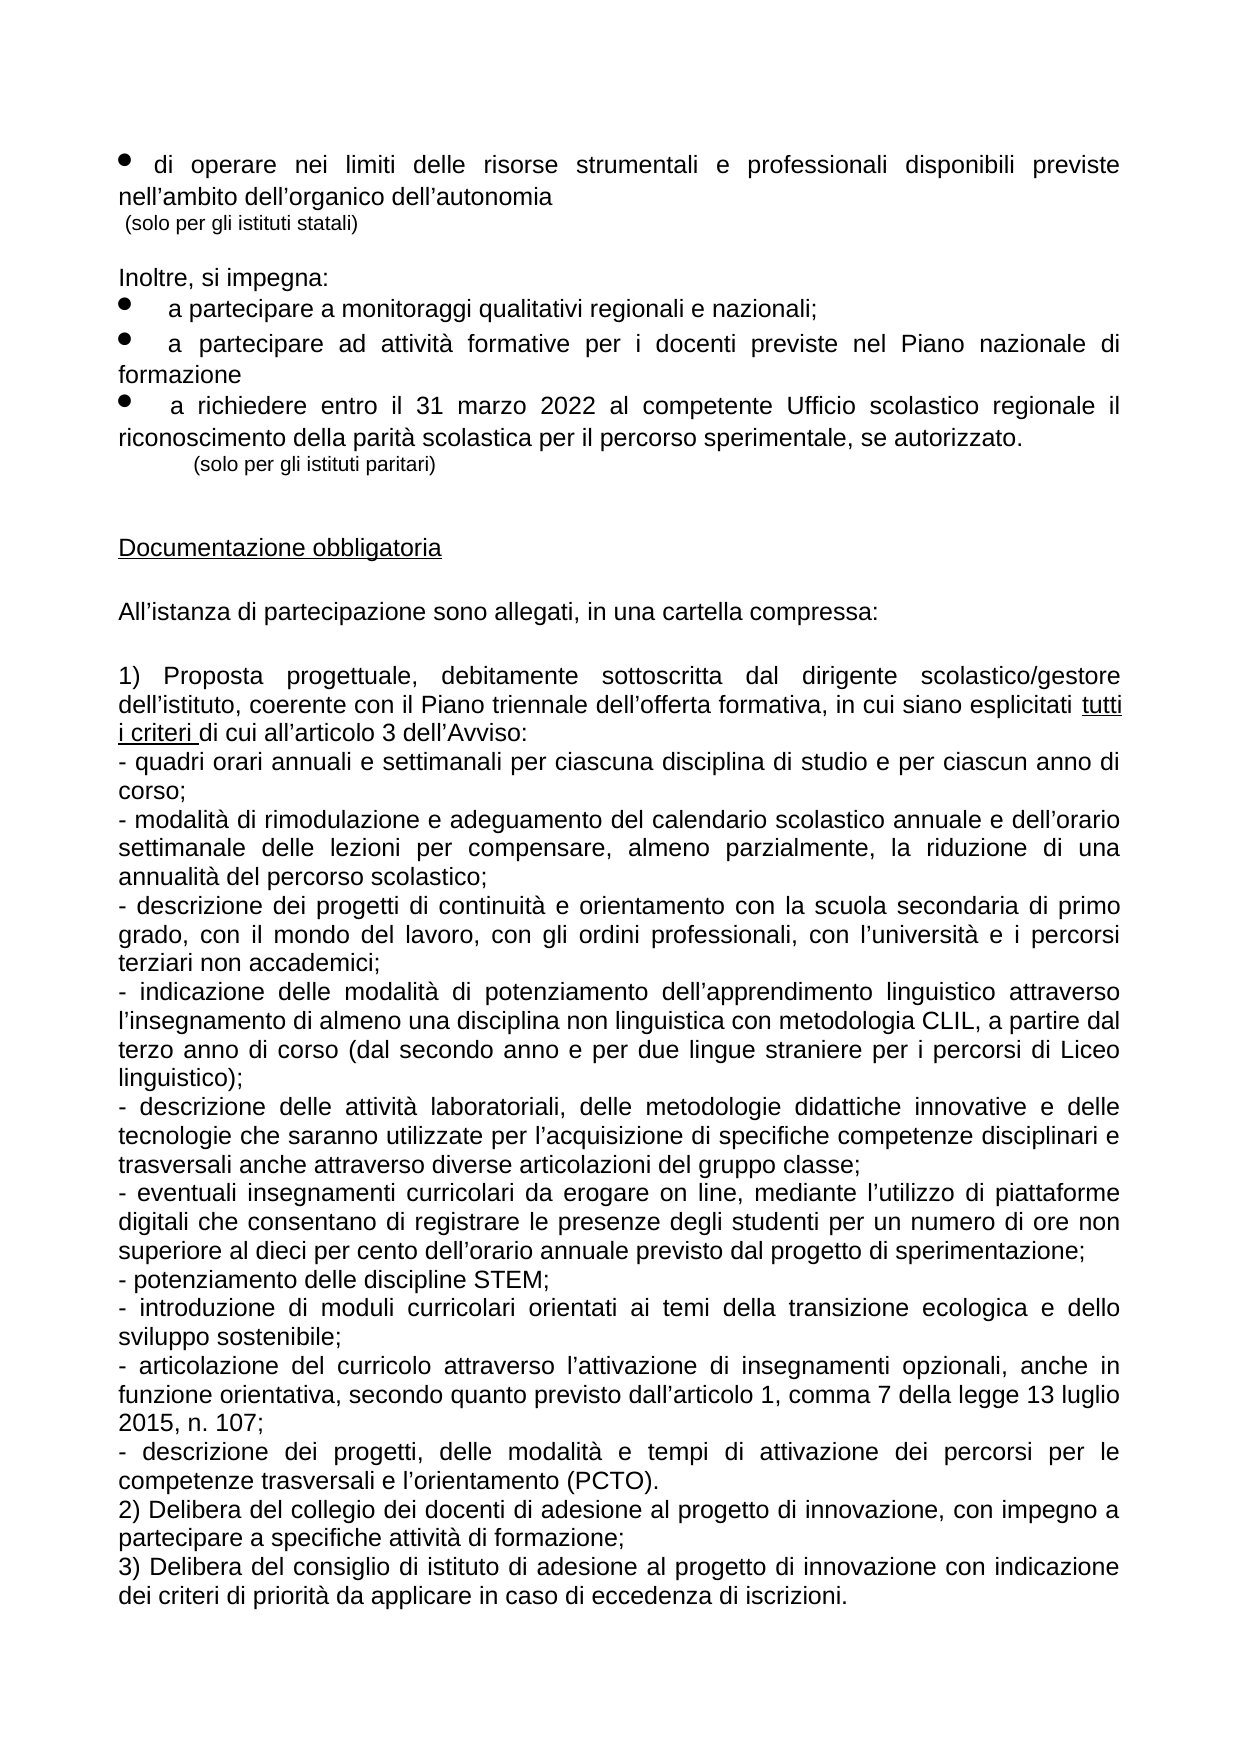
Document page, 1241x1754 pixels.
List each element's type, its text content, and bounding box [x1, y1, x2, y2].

text (solo per gli istituti statali) [118, 210, 1122, 234]
text di operare nei limiti delle risorse strumentali e professionali disponibili previste nell’ambito dell’organico dell’autonomia [118, 148, 1122, 210]
text - potenziamento delle discipline STEM; [118, 1265, 1122, 1293]
text - descrizione dei progetti di continuità e orientamento con la scuola secondaria di primo grado, con il mondo del lavoro, con gli ordini professionali, con l’università e i percorsi terziari non accademici; [118, 891, 1122, 977]
text Inoltre, si impegna: [118, 263, 1122, 292]
text a richiedere entro il 31 marzo 2022 al competente Ufficio scolastico regionale il riconoscimento della parità scolastica per il percorso sperimentale, se autorizzato. [118, 389, 1122, 452]
text - modalità di rimodulazione e adeguamento del calendario scolastico annuale e dell’orario settimanale delle lezioni per compensare, almeno parzialmente, la riduzione di una annualità del percorso scolastico; [118, 805, 1122, 891]
text - quadri orari annuali e settimanali per ciascuna disciplina di studio e per ciascun anno di corso; [118, 747, 1122, 805]
text Documentazione obbligatoria [118, 533, 1122, 562]
text a partecipare ad attività formative per i docenti previste nel Piano nazionale di formazione [118, 326, 1122, 389]
text - descrizione delle attività laboratoriali, delle metodologie didattiche innovative e delle tecnologie che saranno utilizzate per l’acquisizione di specifiche competenze disciplinari e trasversali anche attraverso diverse articolazioni del gruppo classe; [118, 1092, 1122, 1178]
text 2) Delibera del collegio dei docenti di adesione al progetto di innovazione, con impegno a partecipare a specifiche attività di formazione; [118, 1495, 1122, 1552]
text - descrizione dei progetti, delle modalità e tempi di attivazione dei percorsi per le competenze trasversali e l’orientamento (PCTO). [118, 1437, 1122, 1495]
text a partecipare a monitoraggi qualitativi regionali e nazionali; [118, 292, 1122, 326]
text All’istanza di partecipazione sono allegati, in una cartella compressa: [118, 597, 1122, 626]
text - introduzione di moduli curricolari orientati ai temi della transizione ecologica e dello sviluppo sostenibile; [118, 1293, 1122, 1351]
text - articolazione del curricolo attraverso l’attivazione di insegnamenti opzionali, anche in funzione orientativa, secondo quanto previsto dall’articolo 1, comma 7 della legge 13 luglio 2015, n. 107; [118, 1351, 1122, 1437]
text - indicazione delle modalità di potenziamento dell’apprendimento linguistico attraverso l’insegnamento di almeno una disciplina non linguistica con metodologia CLIL, a partire dal terzo anno di corso (dal secondo anno e per due lingue straniere per i percorsi di Liceo linguistico); [118, 977, 1122, 1092]
text 3) Delibera del consiglio di istituto di adesione al progetto di innovazione con indicazione dei criteri di priorità da applicare in caso di eccedenza di iscrizioni. [118, 1552, 1122, 1610]
list (solo per gli istituti paritari) [193, 452, 1122, 476]
text 1) Proposta progettuale, debitamente sottoscritta dal dirigente scolastico/gestore dell’istituto, coerente con il Piano triennale dell’offerta formativa, in cui siano esplicitati tutti i criteri di cui all’articolo 3 dell’Avviso: [118, 661, 1122, 747]
text - eventuali insegnamenti curricolari da erogare on line, mediante l’utilizzo di piattaforme digitali che consentano di registrare le presenze degli studenti per un numero di ore non superiore al dieci per cento dell’orario annuale previsto dal progetto di sperimentazione; [118, 1178, 1122, 1265]
